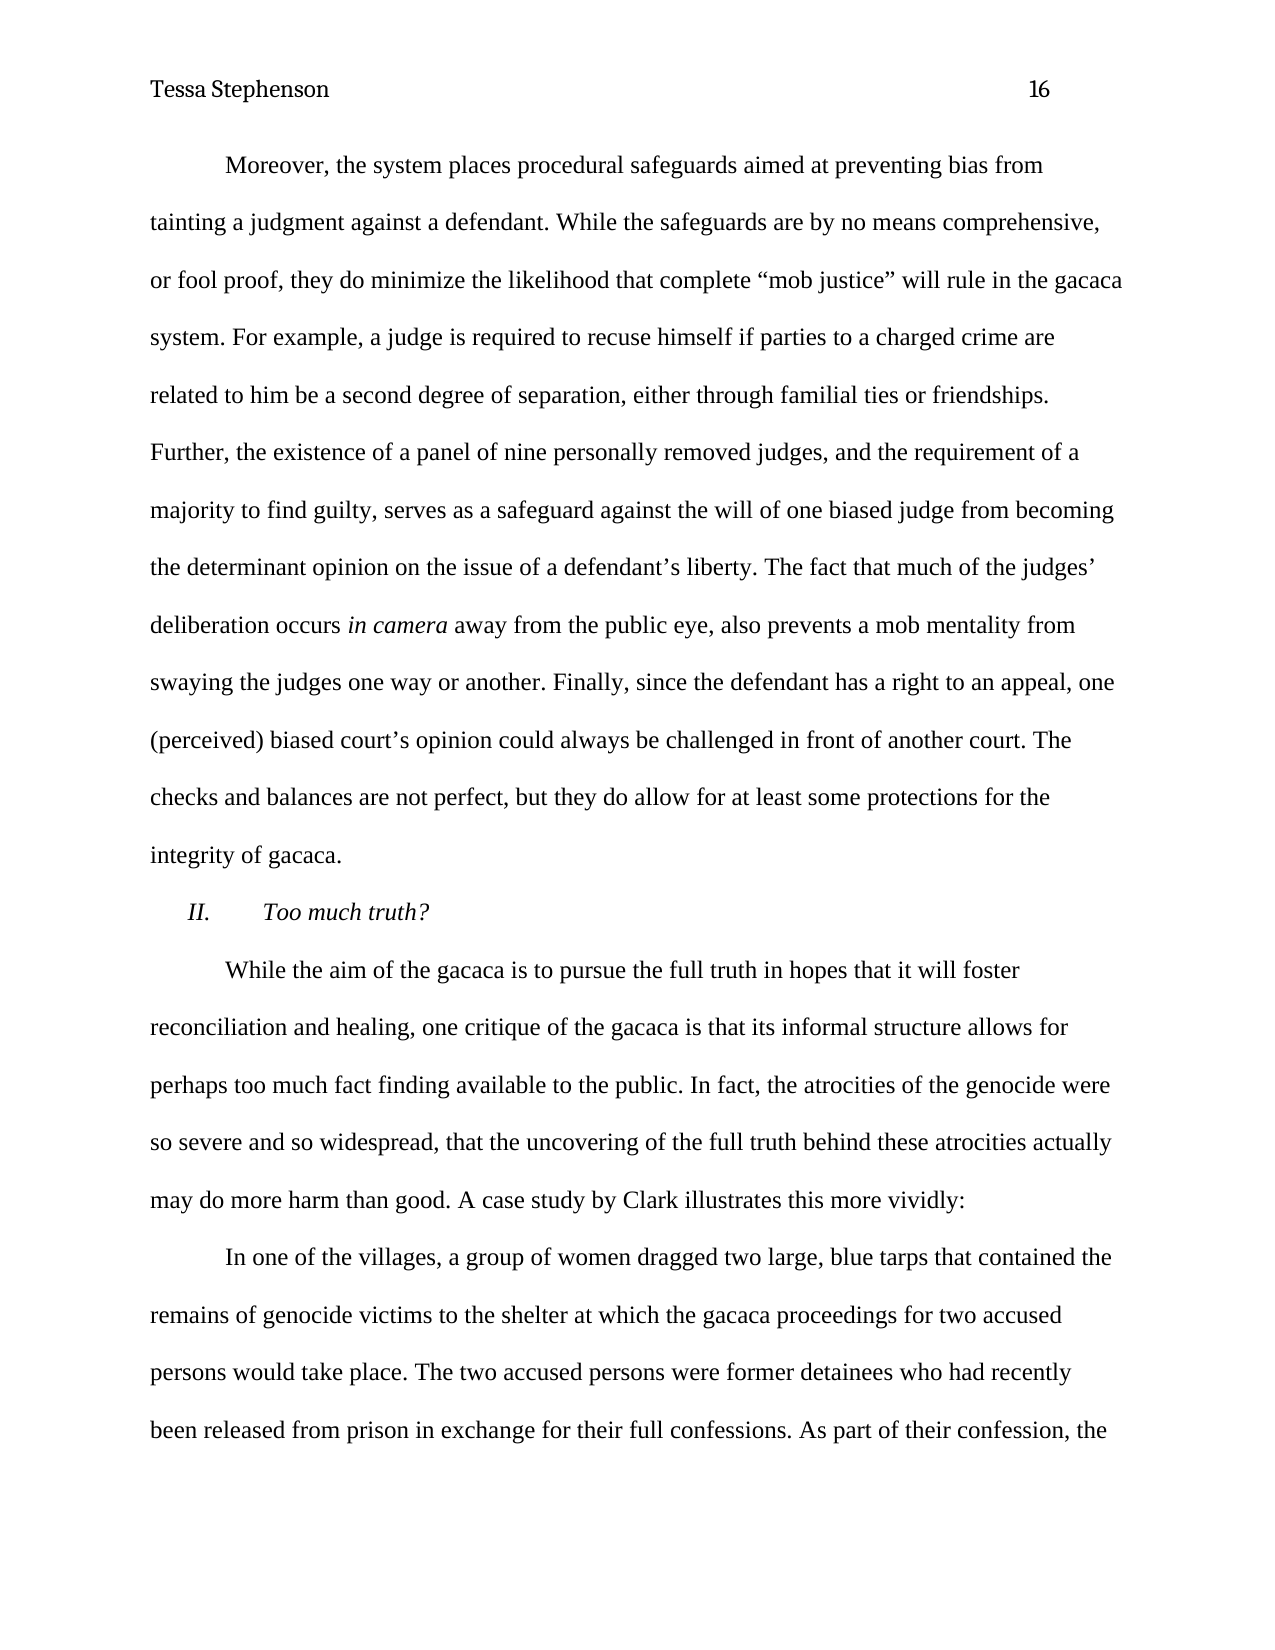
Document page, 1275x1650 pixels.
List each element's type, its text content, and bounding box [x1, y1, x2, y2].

list Too much truth? [187, 897, 1125, 926]
text Moreover, the system places procedural safeguards aimed at preventing bias from tainting a judgment against a defendant. While the safeguards are by no means comprehensive, or fool proof, they do minimize the likelihood that complete “mob justice” will rule in the gacaca system. For example, a judge is required to recuse himself if parties to a charged crime are related to him be a second degree of separation, either through familial ties or friendships. Further, the existence of a panel of nine personally removed judges, and the requirement of a majority to find guilty, serves as a safeguard against the will of one biased judge from becoming the determinant opinion on the issue of a defendant’s liberty. The fact that much of the judges’ deliberation occurs in camera away from the public eye, also prevents a mob mentality from swaying the judges one way or another. Finally, since the defendant has a right to an appeal, one (perceived) biased court’s opinion could always be challenged in front of another court. The checks and balances are not perfect, but they do allow for at least some protections for the integrity of gacaca. [150, 150, 1125, 869]
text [150, 1242, 1125, 1444]
text While the aim of the gacaca is to pursue the full truth in hopes that it will foster reconciliation and healing, one critique of the gacaca is that its informal structure allows for perhaps too much fact finding available to the public. In fact, the atrocities of the genocide were so severe and so widespread, that the uncovering of the full truth behind these atrocities actually may do more harm than good. A case study by Clark illustrates this more vividly: [150, 955, 1125, 1214]
